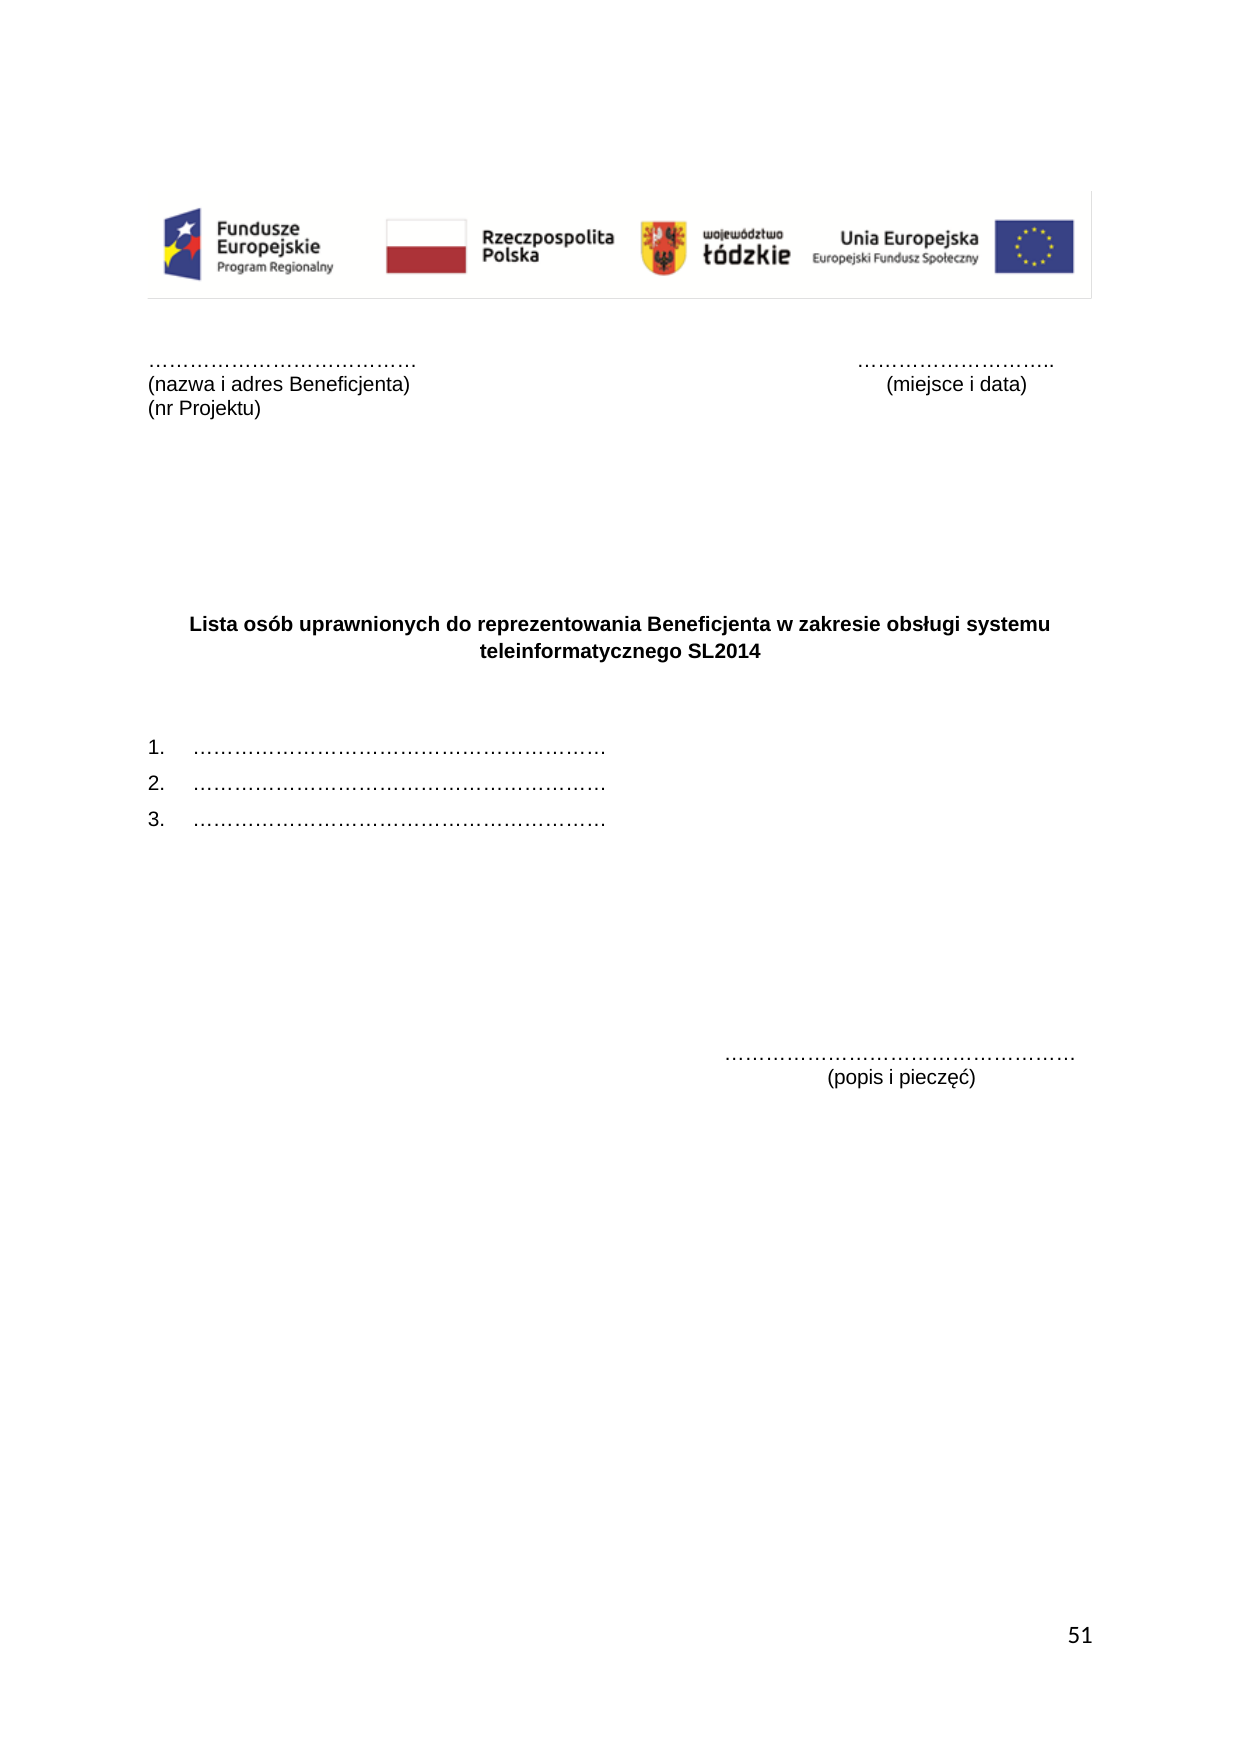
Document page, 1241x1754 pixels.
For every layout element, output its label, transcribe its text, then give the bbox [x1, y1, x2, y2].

list …………………………………………………… [148, 771, 1092, 795]
text Lista osób uprawnionych do reprezentowania Beneficjenta w zakresie obsługi systemu teleinformatycznego SL2014 [148, 611, 1092, 663]
text ………………………………… ……………………….. [148, 348, 1092, 372]
text (popis i pieczęć) [148, 1065, 1092, 1089]
list …………………………………………………… [148, 735, 1092, 759]
text (nazwa i adres Beneficjenta) (miejsce i data) [148, 372, 1092, 396]
text …………………………………………… [148, 1041, 1092, 1065]
picture [147, 191, 1093, 300]
list …………………………………………………… [148, 807, 1092, 831]
text (nr Projektu) [148, 396, 1092, 420]
